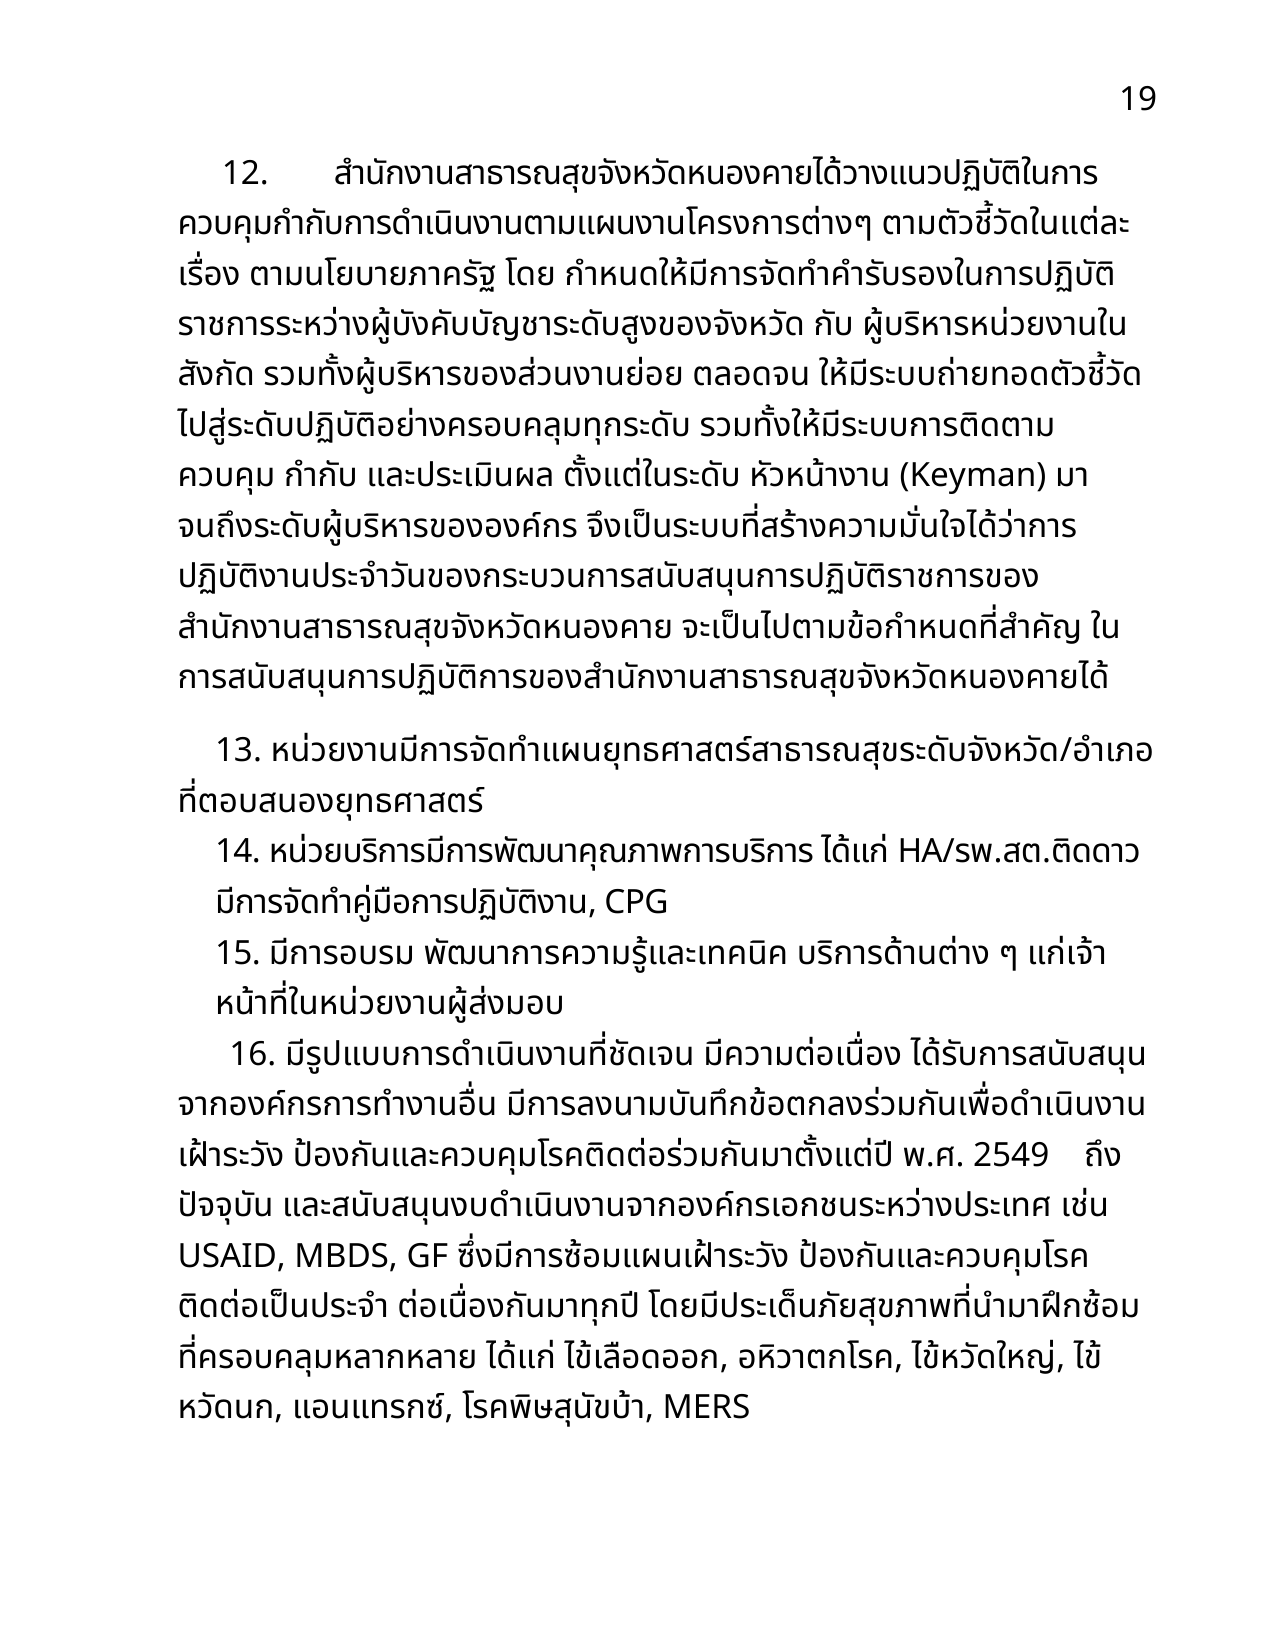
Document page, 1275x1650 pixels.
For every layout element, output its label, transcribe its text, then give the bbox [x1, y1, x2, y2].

text 15. มีการอบรม พัฒนาการความรู้และเทคนิค บริการด้านต่าง ๆ แก่เจ้าหน้าที่ในหน่วยงานผู้ส่งมอบ [215, 928, 1157, 1029]
list 16. มีรูปแบบการดำเนินงานที่ชัดเจน มีความต่อเนื่อง ได้รับการสนับสนุนจากองค์กรการทำงานอื่น มีการลงนามบันทึกข้อตกลงร่วมกันเพื่อดำเนินงานเฝ้าระวัง ป้องกันและควบคุมโรคติดต่อร่วมกันมาตั้งแต่ปี พ.ศ. 2549 ถึงปัจจุบัน และสนับสนุนงบดำเนินงานจากองค์กรเอกชนระหว่างประเทศ เช่น USAID, MBDS, GF ซึ่งมีการซ้อมแผนเฝ้าระวัง ป้องกันและควบคุมโรคติดต่อเป็นประจำ ต่อเนื่องกันมาทุกปี โดยมีประเด็นภัยสุขภาพที่นำมาฝึกซ้อมที่ครอบคลุมหลากหลาย ได้แก่ ไข้เลือดออก, อหิวาตกโรค, ไข้หวัดใหญ่, ไข้หวัดนก, แอนแทรกซ์, โรคพิษสุนัขบ้า, MERS [177, 1029, 1157, 1434]
text 13. หน่วยงานมีการจัดทำแผนยุทธศาสตร์สาธารณสุขระดับจังหวัด/อำเภอที่ตอบสนองยุทธศาสตร์ [177, 726, 1157, 827]
text 14. หน่วยบริการมีการพัฒนาคุณภาพการบริการ ได้แก่ HA/รพ.สต.ติดดาว มีการจัดทำคู่มือการปฏิบัติงาน, CPG [215, 827, 1157, 928]
list สำนักงานสาธารณสุขจังหวัดหนองคายได้วางแนวปฏิบัติในการ ควบคุมกำกับการดำเนินงานตามแผนงานโครงการต่างๆ ตามตัวชี้วัดในแต่ละเรื่อง ตามนโยบายภาครัฐ โดย กำหนดให้มีการจัดทำคำรับรองในการปฏิบัติราชการระหว่างผู้บังคับบัญชาระดับสูงของจังหวัด กับ ผู้บริหารหน่วยงานในสังกัด รวมทั้งผู้บริหารของส่วนงานย่อย ตลอดจน ให้มีระบบถ่ายทอดตัวชี้วัดไปสู่ระดับปฏิบัติอย่างครอบคลุมทุกระดับ รวมทั้งให้มีระบบการติดตาม ควบคุม กำกับ และประเมินผล ตั้งแต่ในระดับ หัวหน้างาน (Keyman) มาจนถึงระดับผู้บริหารขององค์กร จึงเป็นระบบที่สร้างความมั่นใจได้ว่าการปฏิบัติงานประจำวันของกระบวนการสนับสนุนการปฏิบัติราชการของสำนักงานสาธารณสุขจังหวัดหนองคาย จะเป็นไปตามข้อกำหนดที่สำคัญ ในการสนับสนุนการปฏิบัติการของสำนักงานสาธารณสุขจังหวัดหนองคายได้ [177, 148, 1157, 703]
